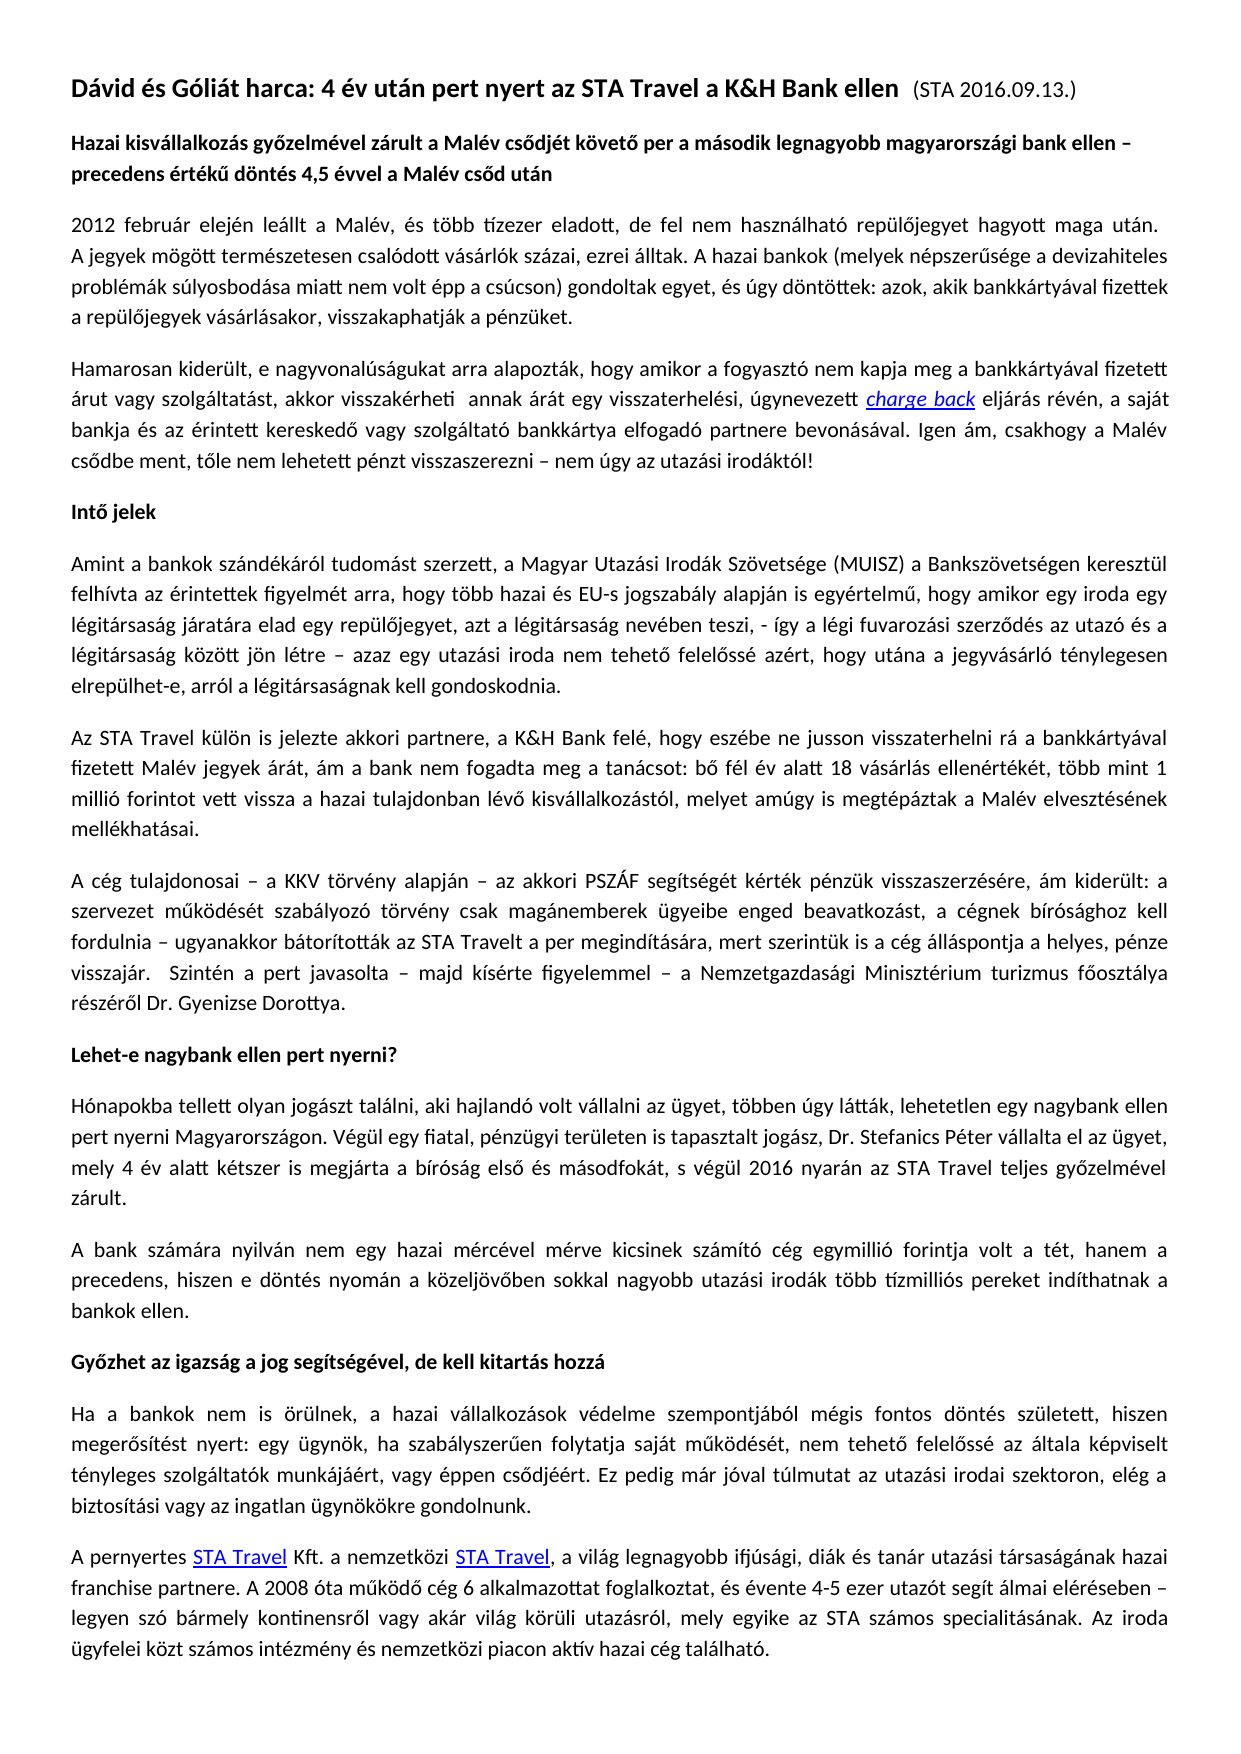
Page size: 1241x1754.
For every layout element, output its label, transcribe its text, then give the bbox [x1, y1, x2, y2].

text A pernyertes STA Travel Kft. a nemzetközi STA Travel, a világ legnagyobb ifjúsági, diák és tanár utazási társaságának hazai franchise partnere. A 2008 óta működő cég 6 alkalmazottat foglalkoztat, és évente 4-5 ezer utazót segít álmai eléréseben – legyen szó bármely kontinensről vagy akár világ körüli utazásról, mely egyike az STA számos specialitásának. Az iroda ügyfelei közt számos intézmény és nemzetközi piacon aktív hazai cég található. [71, 1543, 1169, 1662]
text A bank számára nyilván nem egy hazai mércével mérve kicsinek számító cég egymillió forintja volt a tét, hanem a precedens, hiszen e döntés nyomán a közeljövőben sokkal nagyobb utazási irodák több tízmilliós pereket indíthatnak a bankok ellen. [71, 1236, 1169, 1324]
text Győzhet az igazság a jog segítségével, de kell kitartás hozzá [71, 1348, 1169, 1375]
text Amint a bankok szándékáról tudomást szerzett, a Magyar Utazási Irodák Szövetsége (MUISZ) a Bankszövetségen keresztül felhívta az érintettek figyelmét arra, hogy több hazai és EU-s jogszabály alapján is egyértelmű, hogy amikor egy iroda egy légitársaság járatára elad egy repülőjegyet, azt a légitársaság nevében teszi, - így a légi fuvarozási szerződés az utazó és a légitársaság között jön létre – azaz egy utazási iroda nem tehető felelőssé azért, hogy utána a jegyvásárló ténylegesen elrepülhet-e, arról a légitársaságnak kell gondoskodnia. [71, 550, 1169, 699]
text Intő jelek [71, 498, 1169, 525]
text Dávid és Góliát harca: 4 év után pert nyert az STA Travel a K&H Bank ellen (STA 2016.09.13.) [71, 71, 1169, 104]
text Hónapokba tellett olyan jogászt találni, aki hajlandó volt vállalni az ügyet, többen úgy látták, lehetetlen egy nagybank ellen pert nyerni Magyarországon. Végül egy fiatal, pénzügyi területen is tapasztalt jogász, Dr. Stefanics Péter vállalta el az ügyet, mely 4 év alatt kétszer is megjárta a bíróság első és másodfokát, s végül 2016 nyarán az STA Travel teljes győzelmével zárult. [71, 1092, 1169, 1211]
text Hazai kisvállalkozás győzelmével zárult a Malév csődjét követő per a második legnagyobb magyarországi bank ellen – precedens értékű döntés 4,5 évvel a Malév csőd után [71, 129, 1169, 187]
text Az STA Travel külön is jelezte akkori partnere, a K&H Bank felé, hogy eszébe ne jusson visszaterhelni rá a bankkártyával fizetett Malév jegyek árát, ám a bank nem fogadta meg a tanácsot: bő fél év alatt 18 vásárlás ellenértékét, több mint 1 millió forintot vett vissza a hazai tulajdonban lévő kisvállalkozástól, melyet amúgy is megtépáztak a Malév elvesztésének mellékhatásai. [71, 724, 1169, 842]
text Hamarosan kiderült, e nagyvonalúságukat arra alapozták, hogy amikor a fogyasztó nem kapja meg a bankkártyával fizetett árut vagy szolgáltatást, akkor visszakérheti annak árát egy visszaterhelési, úgynevezett charge back eljárás révén, a saját bankja és az érintett kereskedő vagy szolgáltató bankkártya elfogadó partnere bevonásával. Igen ám, csakhogy a Malév csődbe ment, tőle nem lehetett pénzt visszaszerezni – nem úgy az utazási irodáktól! [71, 355, 1169, 473]
text Ha a bankok nem is örülnek, a hazai vállalkozások védelme szempontjából mégis fontos döntés született, hiszen megerősítést nyert: egy ügynök, ha szabályszerűen folytatja saját működését, nem tehető felelőssé az általa képviselt tényleges szolgáltatók munkájáért, vagy éppen csődjéért. Ez pedig már jóval túlmutat az utazási irodai szektoron, elég a biztosítási vagy az ingatlan ügynökökre gondolnunk. [71, 1400, 1169, 1518]
text Lehet-e nagybank ellen pert nyerni? [71, 1041, 1169, 1068]
text 2012 február elején leállt a Malév, és több tízezer eladott, de fel nem használható repülőjegyet hagyott maga után. A jegyek mögött természetesen csalódott vásárlók százai, ezrei álltak. A hazai bankok (melyek népszerűsége a devizahiteles problémák súlyosbodása miatt nem volt épp a csúcson) gondoltak egyet, és úgy döntöttek: azok, akik bankkártyával fizettek a repülőjegyek vásárlásakor, visszakaphatják a pénzüket. [71, 212, 1169, 330]
text A cég tulajdonosai – a KKV törvény alapján – az akkori PSZÁF segítségét kérték pénzük visszaszerzésére, ám kiderült: a szervezet működését szabályozó törvény csak magánemberek ügyeibe enged beavatkozást, a cégnek bírósághoz kell fordulnia – ugyanakkor bátorították az STA Travelt a per megindítására, mert szerintük is a cég álláspontja a helyes, pénze visszajár. Szintén a pert javasolta – majd kísérte figyelemmel – a Nemzetgazdasági Minisztérium turizmus főosztálya részéről Dr. Gyenizse Dorottya. [71, 867, 1169, 1016]
